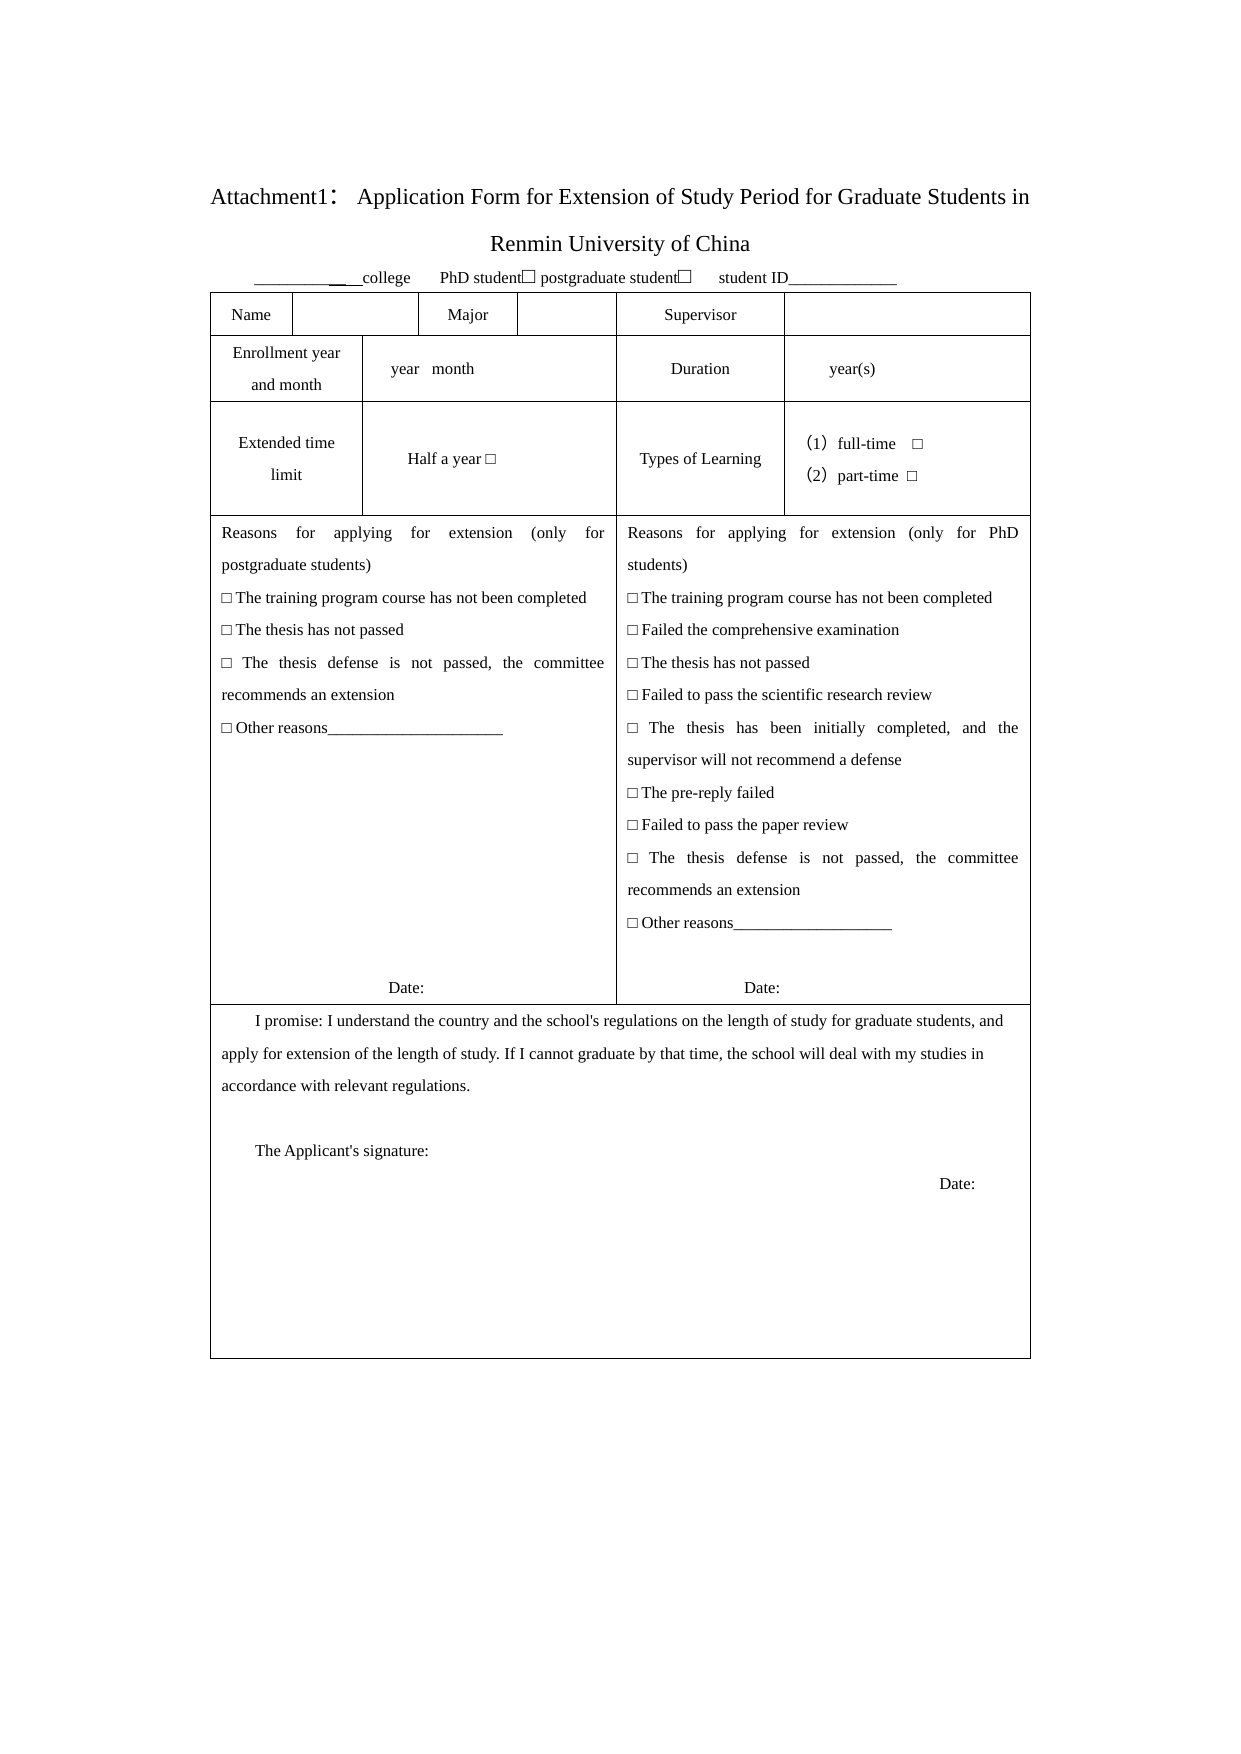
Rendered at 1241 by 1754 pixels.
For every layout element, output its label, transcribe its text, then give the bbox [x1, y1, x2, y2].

table_cell Reasons for applying for extension (only for postgraduate students) □ The training program course has not been completed □ The thesis has not passed □ The thesis defense is not passed, the committee recommends an extension □ Other reasons_____________________ Date: [211, 516, 616, 1003]
table_cell year(s) [785, 336, 1030, 401]
table_header Name [211, 293, 292, 335]
table_cell Duration [617, 336, 784, 401]
table_cell Reasons for applying for extension (only for PhD students) □ The training program course has not been completed □ Failed the comprehensive examination □ The thesis has not passed □ Failed to pass the scientific research review □ The thesis has been initially completed, and the supervisor will not recommend a defense □ The pre-reply failed □ Failed to pass the paper review □ The thesis defense is not passed, the committee recommends an extension □ Other reasons___________________ Date: [617, 516, 1030, 1003]
table_cell Extended time limit [211, 402, 362, 515]
table_header [785, 293, 1030, 335]
table_cell year month [363, 336, 616, 401]
table_header Supervisor [617, 293, 784, 335]
table_cell Enrollment year and month [211, 336, 362, 401]
table_header [518, 293, 616, 335]
table_header [293, 293, 418, 335]
table_header Major [419, 293, 517, 335]
table_cell （1）full-time □ （2）part-time □ [785, 402, 1030, 515]
text Attachment1： Application Form for Extension of Study Period for Graduate Students in Renmin University of China [187, 162, 1053, 259]
table_cell Half a year □ [363, 402, 616, 515]
text ___________ college PhD student□ postgraduate student□ student ID_____________ [187, 259, 1053, 292]
table_cell I promise: I understand the country and the school's regulations on the length of study for graduate students, and apply for extension of the length of study. If I cannot graduate by that time, the school will deal with my studies in accordance with relevant regulations. The Applicant's signature: Date: [211, 1005, 1030, 1358]
table_cell Types of Learning [617, 402, 784, 515]
